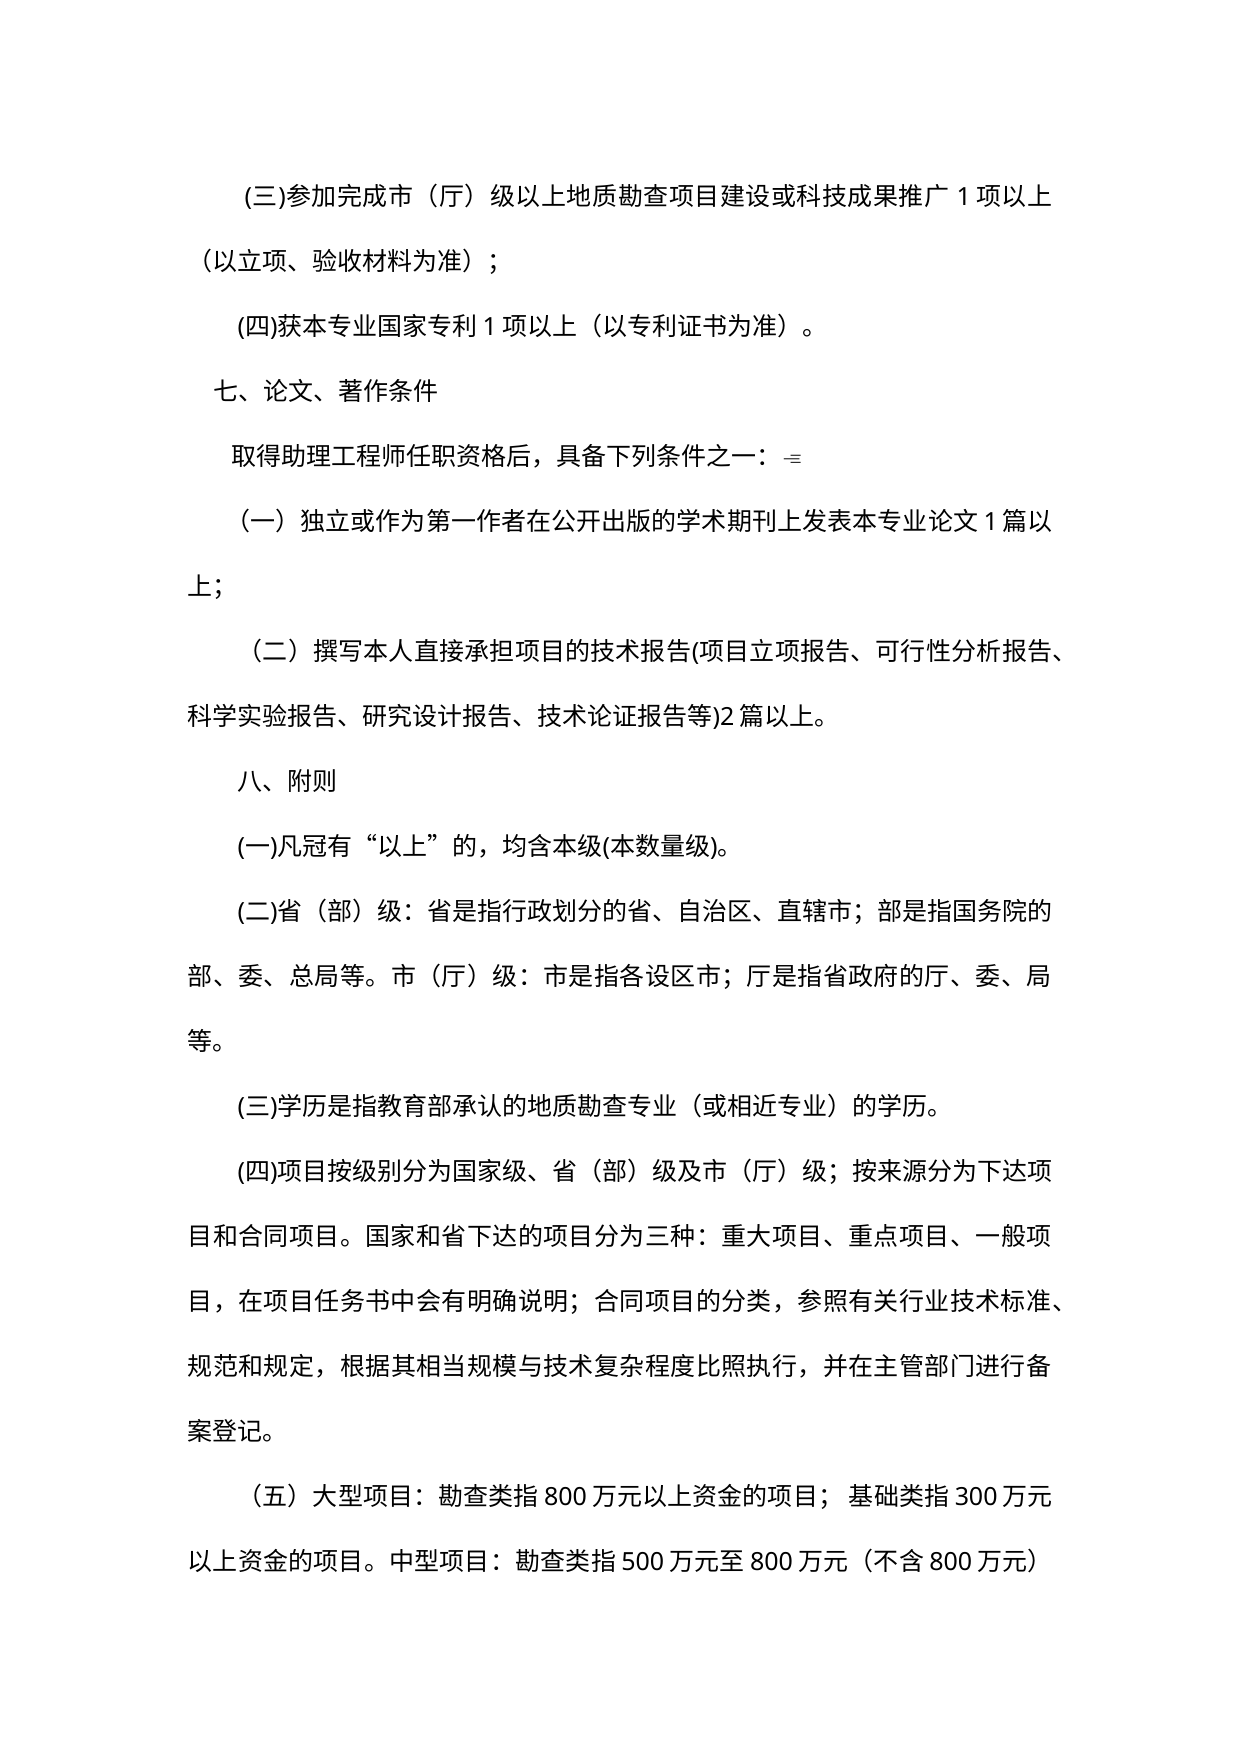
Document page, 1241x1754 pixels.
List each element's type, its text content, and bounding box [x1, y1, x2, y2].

text 八、附则 [187, 747, 1053, 812]
text (三)学历是指教育部承认的地质勘查专业（或相近专业）的学历。 [187, 1072, 1053, 1137]
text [187, 1462, 1053, 1592]
text (一)凡冠有“以上”的，均含本级(本数量级)。 [187, 812, 1053, 877]
text (二)省（部）级：省是指行政划分的省、自治区、直辖市；部是指国务院的部、委、总局等。市（厅）级：市是指各设区市；厅是指省政府的厅、委、局等。 [187, 877, 1053, 1072]
text （二）撰写本人直接承担项目的技术报告(项目立项报告、可行性分析报告、科学实验报告、研究设计报告、技术论证报告等)2篇以上。 [187, 617, 1053, 747]
text (四)项目按级别分为国家级、省（部）级及市（厅）级；按来源分为下达项目和合同项目。国家和省下达的项目分为三种：重大项目、重点项目、一般项目，在项目任务书中会有明确说明；合同项目的分类，参照有关行业技术标准、规范和规定，根据其相当规模与技术复杂程度比照执行，并在主管部门进行备案登记。 [187, 1137, 1053, 1462]
text 取得助理工程师任职资格后，具备下列条件之一： [187, 422, 1053, 487]
text （一）独立或作为第一作者在公开出版的学术期刊上发表本专业论文1篇以上； [187, 487, 1053, 617]
text 七、论文、著作条件 [187, 357, 1053, 422]
text (四)获本专业国家专利1项以上（以专利证书为准）。 [187, 292, 1053, 357]
text (三)参加完成市（厅）级以上地质勘查项目建设或科技成果推广1项以上（以立项、验收材料为准）； [187, 162, 1053, 292]
